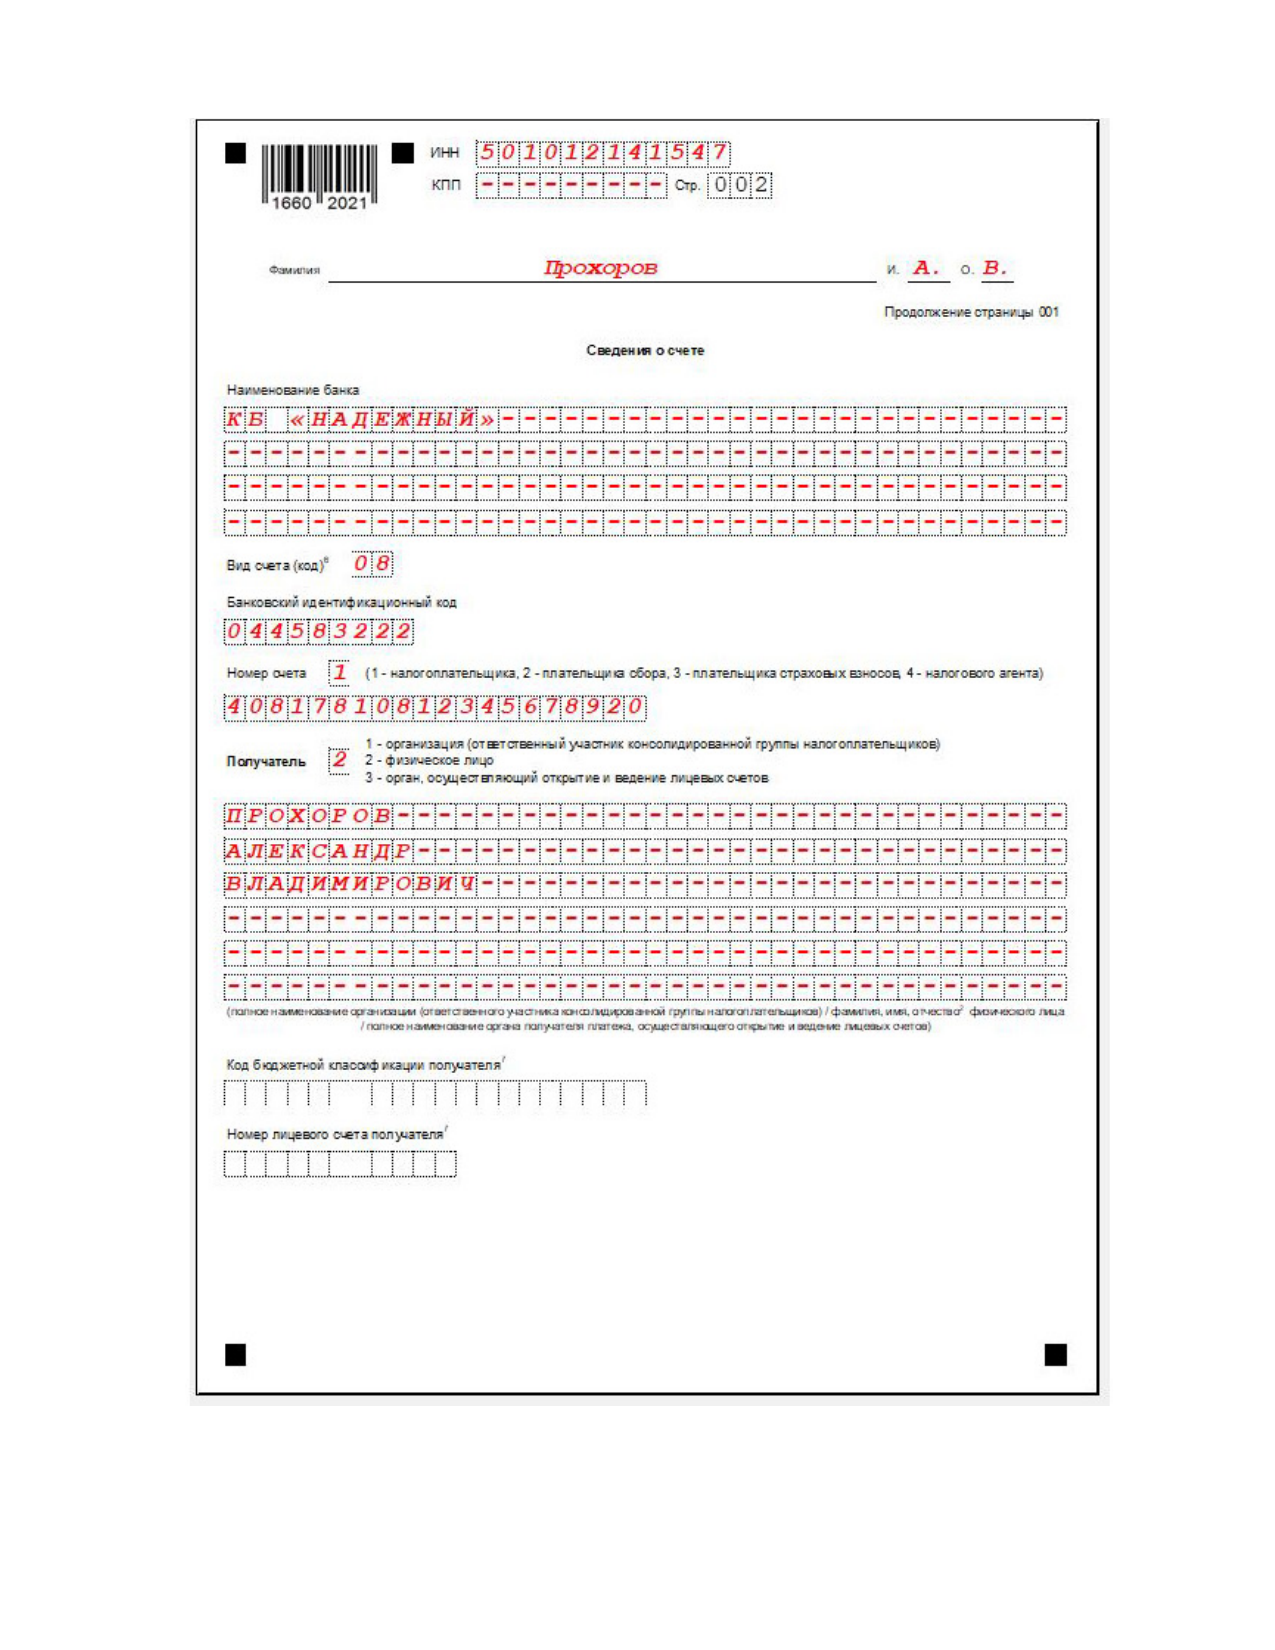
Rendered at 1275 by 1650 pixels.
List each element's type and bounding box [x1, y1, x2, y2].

picture [177, 118, 1114, 1406]
